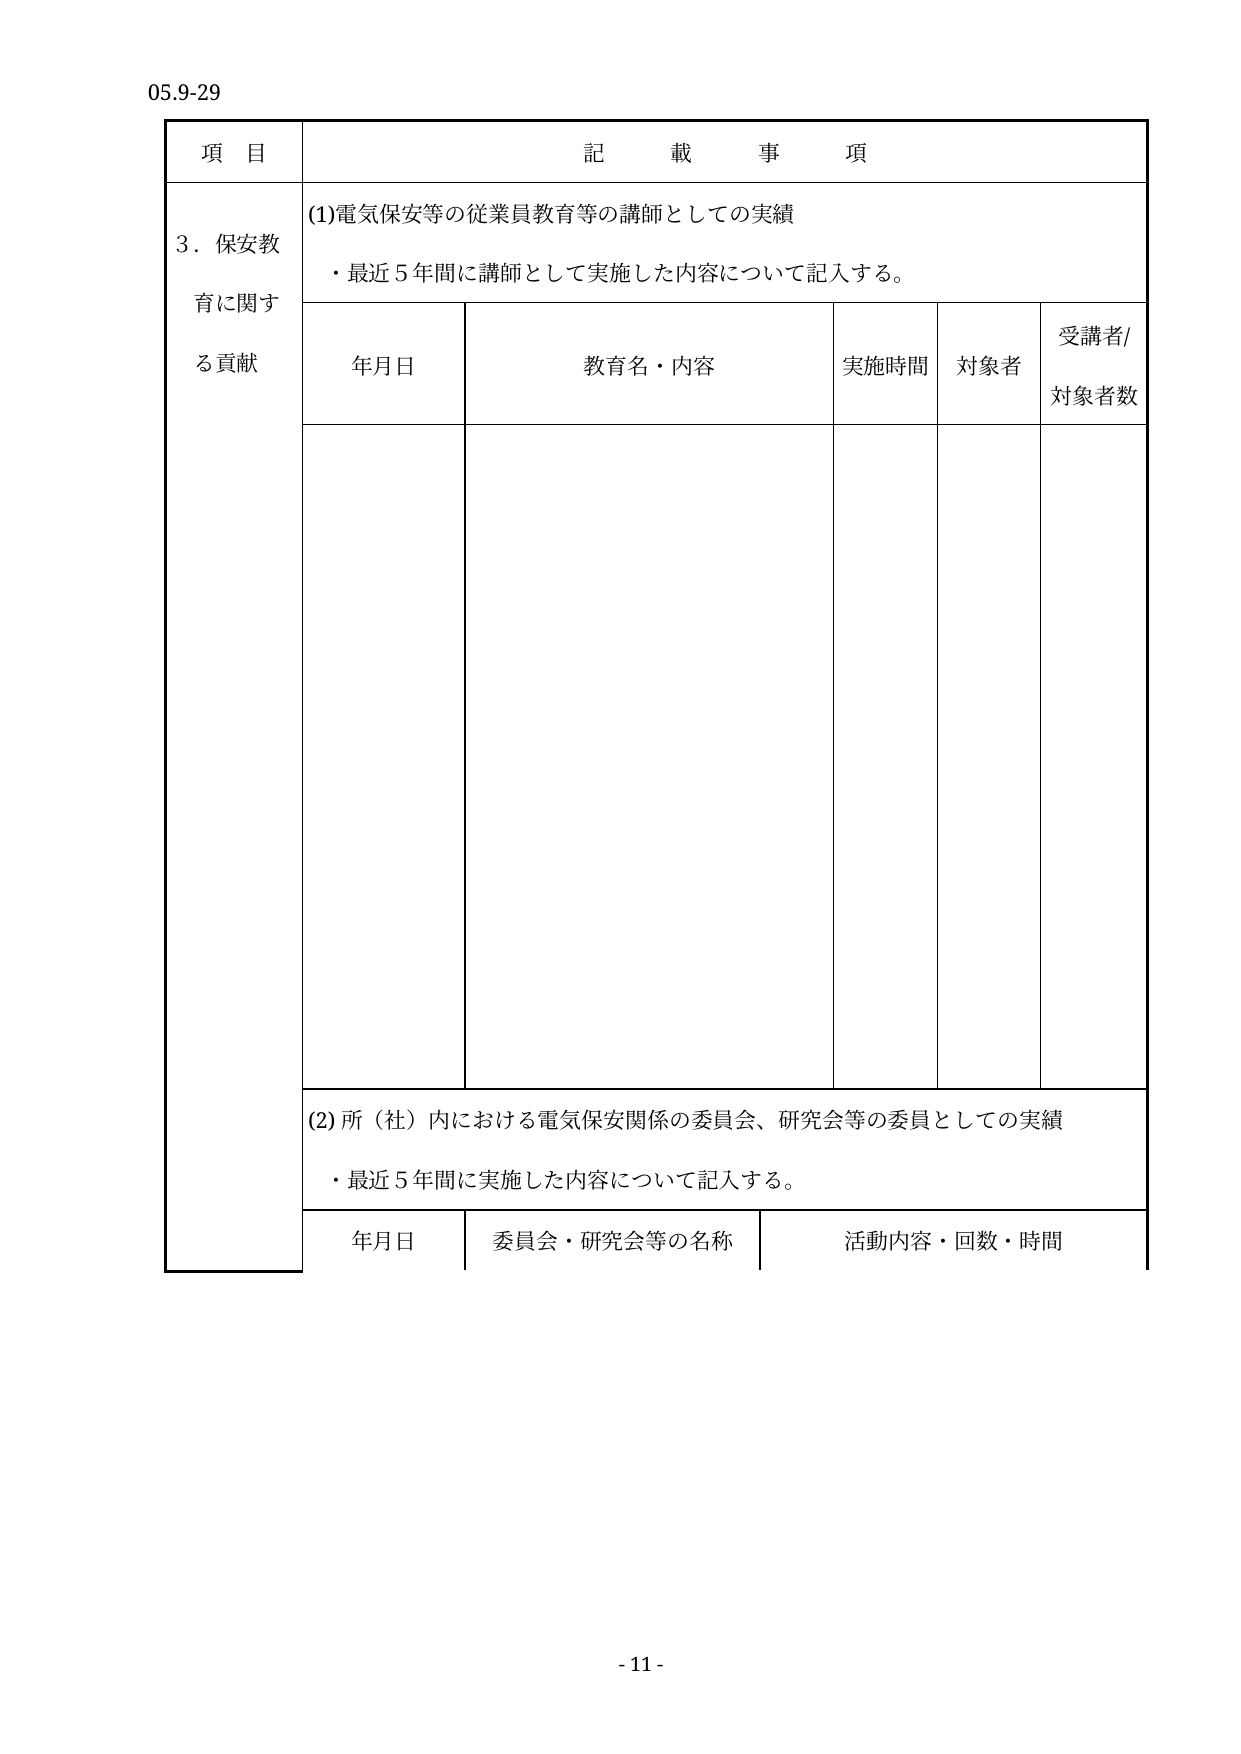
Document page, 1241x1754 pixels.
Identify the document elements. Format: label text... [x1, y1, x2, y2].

table_cell 年月日 [303, 1211, 464, 1270]
table_cell 年月日 [303, 303, 464, 424]
table_cell 対象者 [938, 303, 1040, 424]
table_header 項 目 [167, 122, 302, 181]
table_cell (1)電気保安等の従業員教育等の講師としての実績 ・最近５年間に講師として実施した内容について記入する。 [303, 183, 1146, 302]
table_cell (2) 所（社）内における電気保安関係の委員会、研究会等の委員としての実績 ・最近５年間に実施した内容について記入する。 [303, 1090, 1146, 1209]
table_cell [466, 425, 833, 1088]
table_cell 委員会・研究会等の名称 [466, 1211, 759, 1270]
table_cell [938, 425, 1040, 1088]
table_cell [1041, 425, 1146, 1088]
table_cell 教育名・内容 [466, 303, 833, 424]
table_cell 実施時間 [834, 303, 937, 424]
table_cell [303, 425, 464, 1088]
table_cell ３．保安教育に関する貢献 [167, 183, 302, 1270]
table_cell 活動内容・回数・時間 [761, 1211, 1146, 1270]
table_header 記 載 事 項 [303, 122, 1146, 181]
table_cell [834, 425, 937, 1088]
table_cell 受講者/ 対象者数 [1041, 303, 1146, 424]
